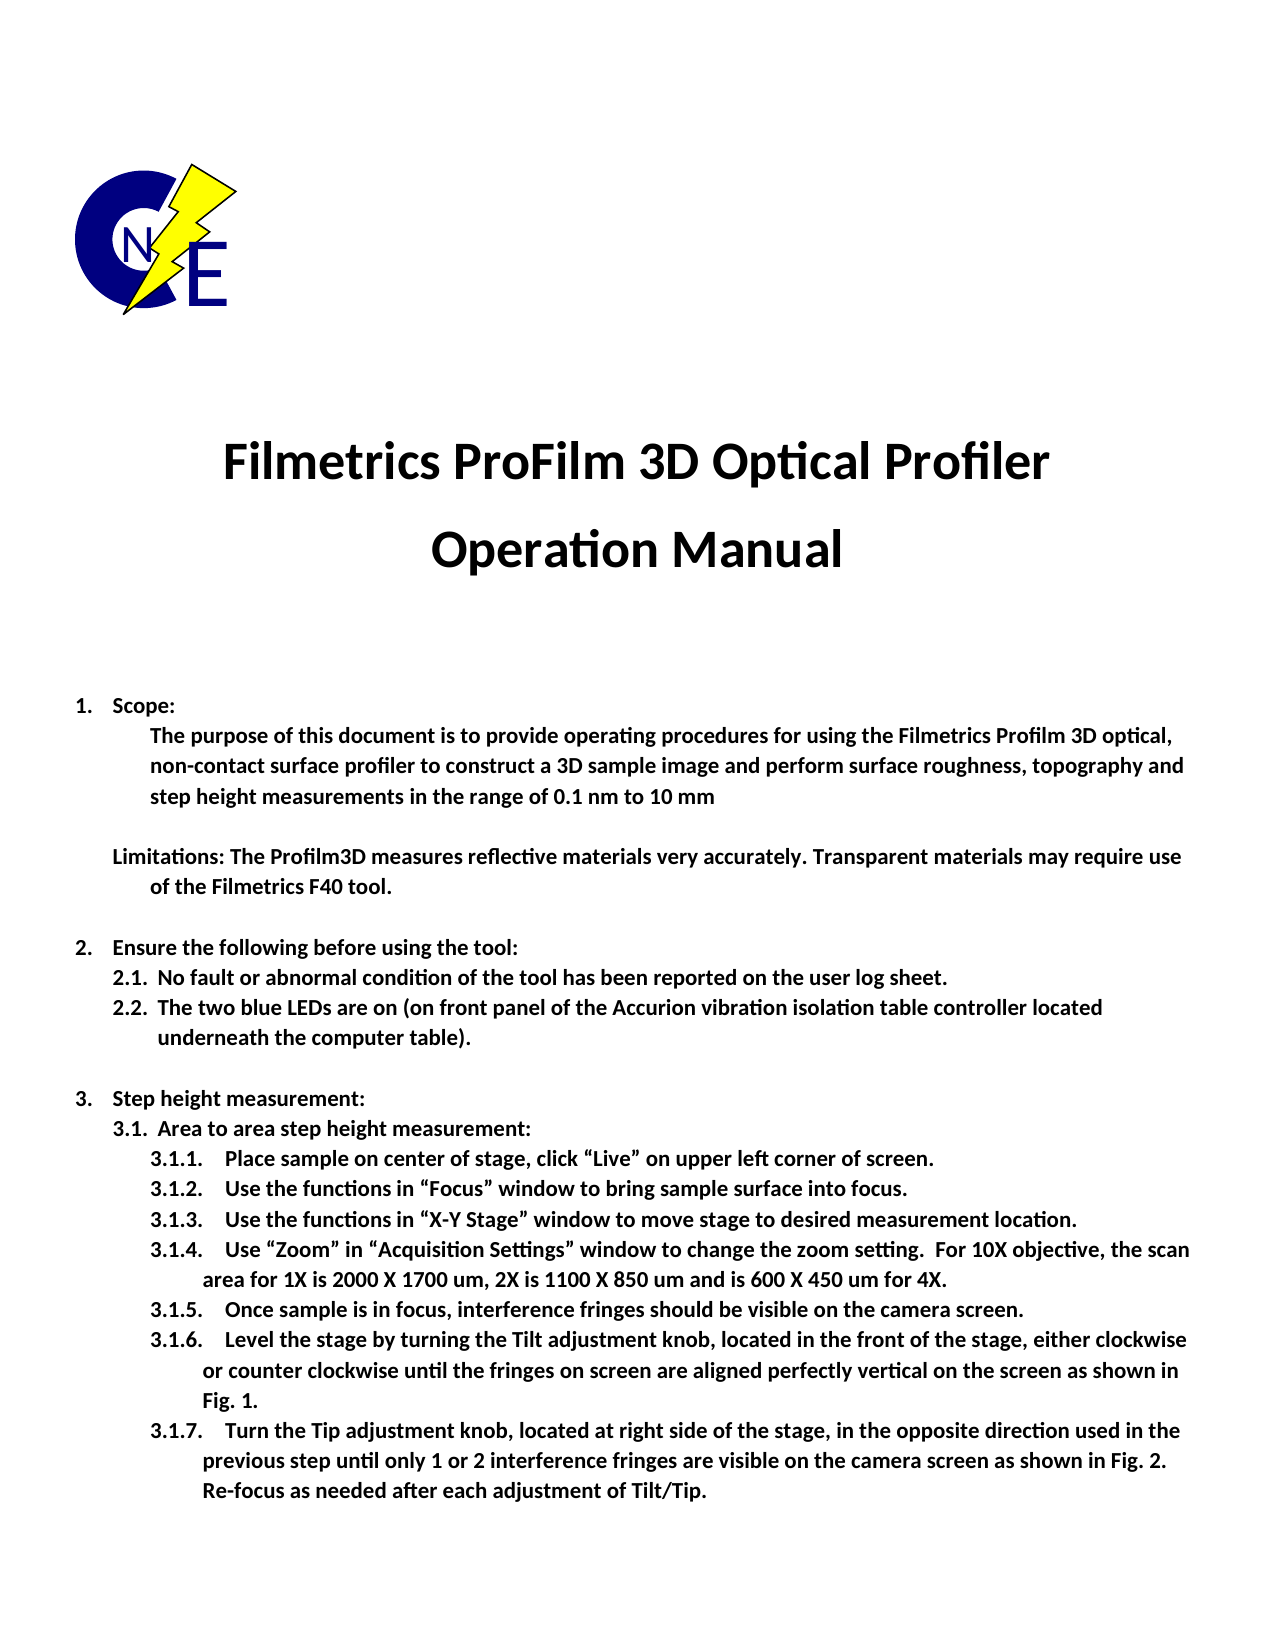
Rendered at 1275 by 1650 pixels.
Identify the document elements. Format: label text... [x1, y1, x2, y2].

list Scope: [75, 691, 1200, 719]
text Operation Manual [75, 515, 1200, 581]
list Area to area step height measurement: [112, 1114, 1200, 1142]
list The purpose of this document is to provide operating procedures for using the Filmetrics Profilm 3D optical, non-contact surface profiler to construct a 3D sample image and perform surface roughness, topography and step height measurements in the range of 0.1 nm to 10 mm [150, 721, 1200, 810]
list Use “Zoom” in “Acquisition Settings” window to change the zoom setting. For 10X objective, the scan area for 1X is 2000 X 1700 um, 2X is 1100 X 850 um and is 600 X 450 um for 4X. [150, 1235, 1200, 1293]
list The two blue LEDs are on (on front panel of the Accurion vibration isolation table controller located underneath the computer table). [112, 993, 1200, 1051]
list Use the functions in “Focus” window to bring sample surface into focus. [150, 1174, 1200, 1202]
list Limitations: The Profilm3D measures reflective materials very accurately. Transparent materials may require use of the Filmetrics F40 tool. [112, 842, 1200, 900]
list Ensure the following before using the tool: [75, 933, 1200, 961]
list Place sample on center of stage, click “Live” on upper left corner of screen. [150, 1144, 1200, 1172]
list Once sample is in focus, interference fringes should be visible on the camera screen. [150, 1295, 1200, 1323]
list Turn the Tip adjustment knob, located at right side of the stage, in the opposite direction used in the previous step until only 1 or 2 interference fringes are visible on the camera screen as shown in Fig. 2. Re-focus as needed after each adjustment of Tilt/Tip. [150, 1416, 1200, 1504]
list Level the stage by turning the Tilt adjustment knob, located in the front of the stage, either clockwise or counter clockwise until the fringes on screen are aligned perfectly vertical on the screen as shown in Fig. 1. [150, 1326, 1200, 1414]
text Filmetrics ProFilm 3D Optical Profiler [75, 427, 1200, 493]
list Use the functions in “X-Y Stage” window to move stage to desired measurement location. [150, 1205, 1200, 1233]
list No fault or abnormal condition of the tool has been reported on the user log sheet. [112, 963, 1200, 991]
list Step height measurement: [75, 1084, 1200, 1112]
